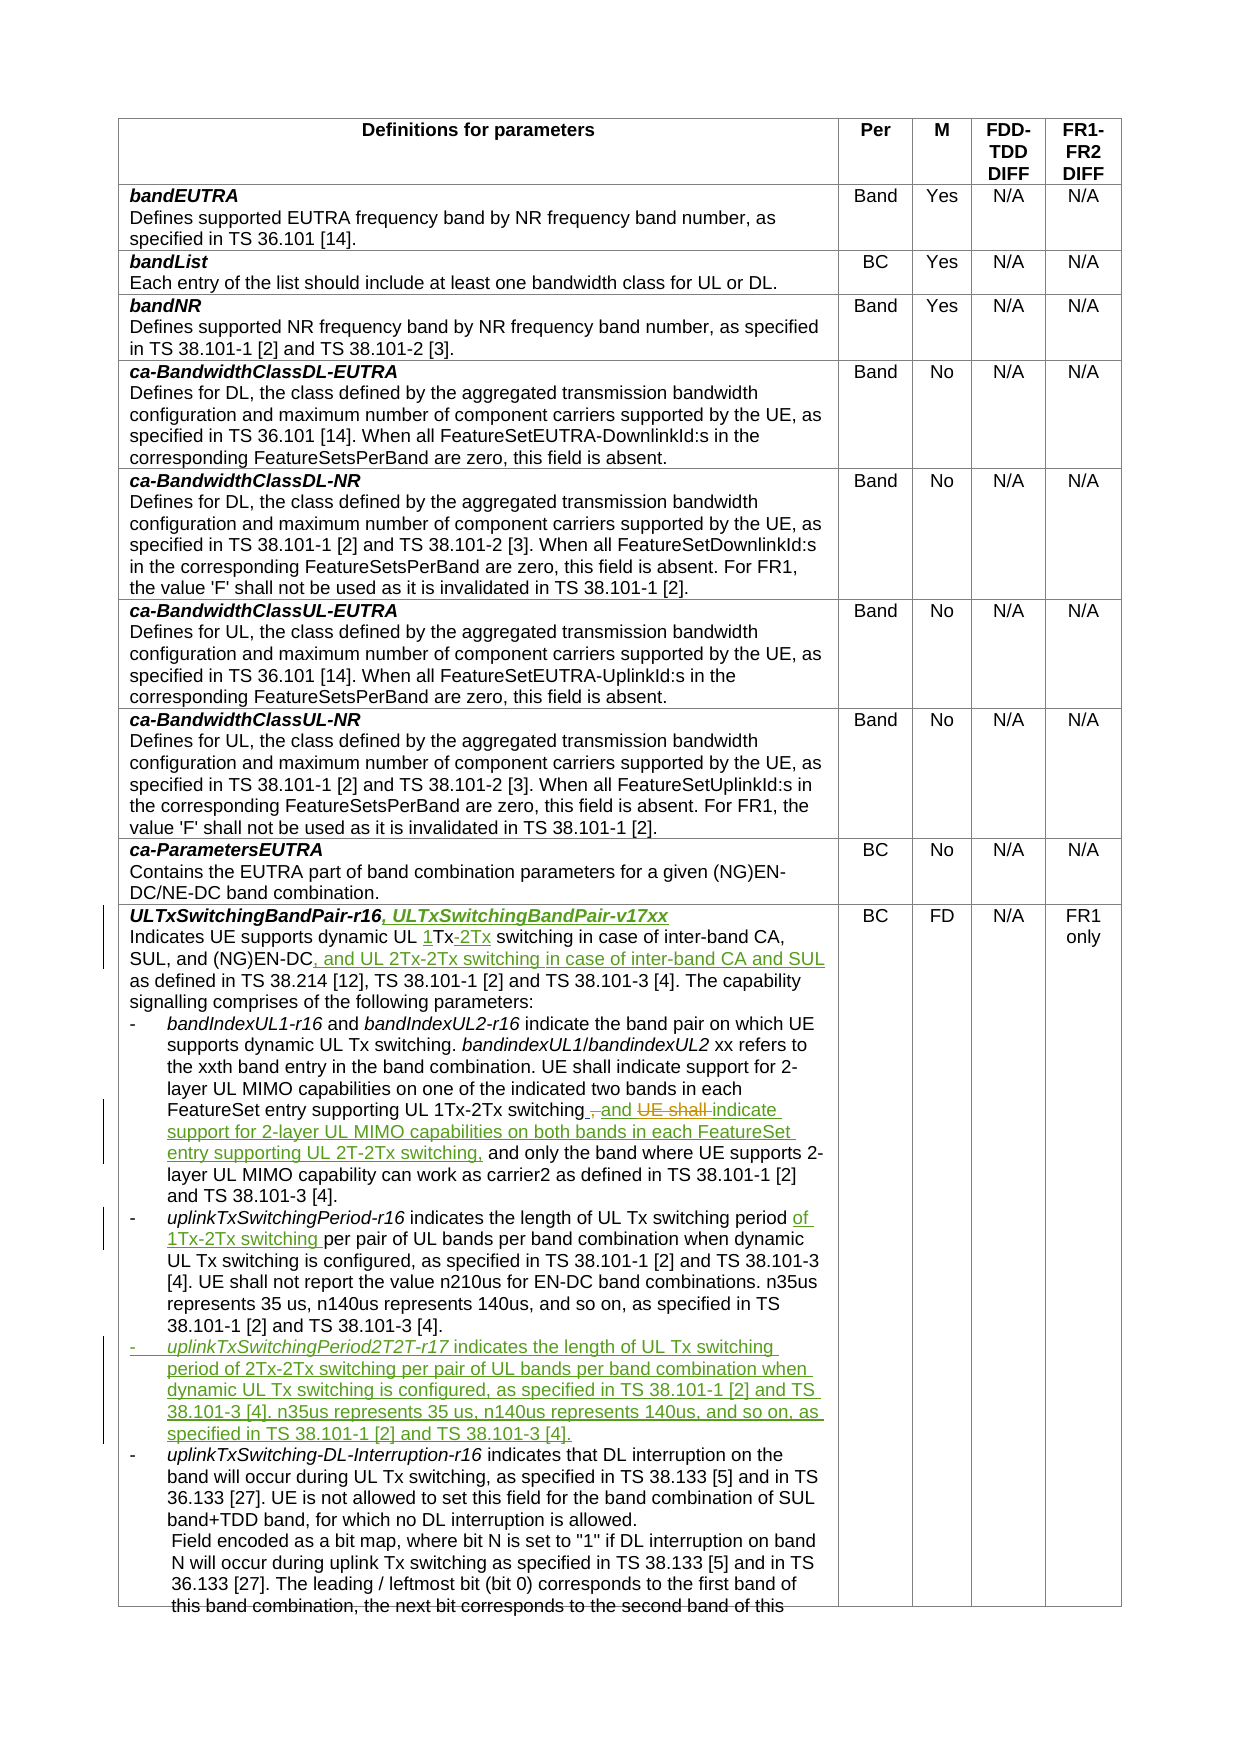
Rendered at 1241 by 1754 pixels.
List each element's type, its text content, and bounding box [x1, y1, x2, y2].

table_header Definitions for parameters [119, 119, 838, 184]
table_cell BC [839, 905, 912, 1606]
table_cell bandNR Defines supported NR frequency band by NR frequency band number, as specified in TS 38.101-1 [2] and TS 38.101-2 [3]. [119, 295, 838, 359]
table_cell N/A [1046, 839, 1121, 904]
table_cell Band [839, 185, 912, 249]
table_cell bandEUTRA Defines supported EUTRA frequency band by NR frequency band number, as specified in TS 36.101 [14]. [119, 185, 838, 249]
table_cell N/A [1046, 251, 1121, 294]
table_cell N/A [1046, 469, 1121, 599]
table_cell ULTxSwitchingBandPair-r16 Indicates UE supports dynamic UL Tx switching in case of inter-band CA, SUL, and (NG)EN-DC as defined in TS 38.214 [12], TS 38.101-1 [2] and TS 38.101-3 [4]. The capability signalling comprises of the following parameters: - bandIndexUL1-r16 and bandIndexUL2-r16 indicate the band pair on which UE supports dynamic UL Tx switching. bandindexUL1/bandindexUL2 xx refers to the xxth band entry in the band combination. UE shall indicate support for 2-layer UL MIMO capabilities on one of the indicated two bands in each FeatureSet entry supporting UL 1Tx-2Tx switching and only the band where UE supports 2-layer UL MIMO capability can work as carrier2 as defined in TS 38.101-1 [2] and TS 38.101-3 [4]. - uplinkTxSwitchingPeriod-r16 indicates the length of UL Tx switching period per pair of UL bands per band combination when dynamic UL Tx switching is configured, as specified in TS 38.101-1 [2] and TS 38.101-3 [4]. UE shall not report the value n210us for EN-DC band combinations. n35us represents 35 us, n140us represents 140us, and so on, as specified in TS 38.101-1 [2] and TS 38.101-3 [4]. - uplinkTxSwitching-DL-Interruption-r16 indicates that DL interruption on the band will occur during UL Tx switching, as specified in TS 38.133 [5] and in TS 36.133 [27]. UE is not allowed to set this field for the band combination of SUL band+TDD band, for which no DL interruption is allowed. Field encoded as a bit map, where bit N is set to "1" if DL interruption on band N will occur during uplink Tx switching as specified in TS 38.133 [5] and in TS 36.133 [27]. The leading / leftmost bit (bit 0) corresponds to the first band of this band combination, the next bit corresponds to the second band of this band combination and so on. The capability is not applicable to the following band combinations, in which DL reception interruption is not allowed: - TDD+TDD CA with the same UL-DL pattern - TDD+TDD EN-DC with the same UL-DL pattern [119, 905, 838, 1606]
table_cell ca-BandwidthClassUL-EUTRA Defines for UL, the class defined by the aggregated transmission bandwidth configuration and maximum number of component carriers supported by the UE, as specified in TS 36.101 [14]. When all FeatureSetEUTRA-UplinkId:s in the corresponding FeatureSetsPerBand are zero, this field is absent. [119, 600, 838, 708]
table_cell Band [839, 469, 912, 599]
table_cell N/A [972, 251, 1045, 294]
table_cell N/A [972, 709, 1045, 838]
table_cell Band [839, 295, 912, 359]
table_cell N/A [972, 905, 1045, 1606]
table_cell Yes [913, 295, 971, 359]
table_cell N/A [1046, 600, 1121, 708]
table_cell Yes [913, 185, 971, 249]
table_cell ca-BandwidthClassUL-NR Defines for UL, the class defined by the aggregated transmission bandwidth configuration and maximum number of component carriers supported by the UE, as specified in TS 38.101-1 [2] and TS 38.101-2 [3]. When all FeatureSetUplinkId:s in the corresponding FeatureSetsPerBand are zero, this field is absent. For FR1, the value 'F' shall not be used as it is invalidated in TS 38.101-1 [2]. [119, 709, 838, 838]
table_cell N/A [972, 185, 1045, 249]
table_cell No [913, 600, 971, 708]
table_cell FR1 only [1046, 905, 1121, 1606]
table_cell N/A [972, 600, 1045, 708]
table_cell No [913, 839, 971, 904]
table_header M [913, 119, 971, 184]
table_cell bandList Each entry of the list should include at least one bandwidth class for UL or DL. [119, 251, 838, 294]
table_header Per [839, 119, 912, 184]
table_cell N/A [1046, 709, 1121, 838]
table_cell N/A [972, 469, 1045, 599]
table_cell Band [839, 709, 912, 838]
table_cell ca-BandwidthClassDL-NR Defines for DL, the class defined by the aggregated transmission bandwidth configuration and maximum number of component carriers supported by the UE, as specified in TS 38.101-1 [2] and TS 38.101-2 [3]. When all FeatureSetDownlinkId:s in the corresponding FeatureSetsPerBand are zero, this field is absent. For FR1, the value 'F' shall not be used as it is invalidated in TS 38.101-1 [2]. [119, 469, 838, 599]
table_cell N/A [972, 839, 1045, 904]
table_cell Yes [913, 251, 971, 294]
table_cell N/A [1046, 361, 1121, 468]
table_cell Band [839, 600, 912, 708]
table_cell N/A [1046, 185, 1121, 249]
table_header FDD-TDD DIFF [972, 119, 1045, 184]
table_cell Band [839, 361, 912, 468]
table_cell ca-ParametersEUTRA Contains the EUTRA part of band combination parameters for a given (NG)EN-DC/NE-DC band combination. [119, 839, 838, 904]
table_header FR1-FR2 DIFF [1046, 119, 1121, 184]
table_cell No [913, 469, 971, 599]
table_cell N/A [972, 295, 1045, 359]
table_cell BC [839, 251, 912, 294]
table_cell N/A [1046, 295, 1121, 359]
table_cell No [913, 709, 971, 838]
table_cell FD [913, 905, 971, 1606]
table_cell No [913, 361, 971, 468]
table_cell ca-BandwidthClassDL-EUTRA Defines for DL, the class defined by the aggregated transmission bandwidth configuration and maximum number of component carriers supported by the UE, as specified in TS 36.101 [14]. When all FeatureSetEUTRA-DownlinkId:s in the corresponding FeatureSetsPerBand are zero, this field is absent. [119, 361, 838, 468]
table_cell BC [839, 839, 912, 904]
table_cell N/A [972, 361, 1045, 468]
